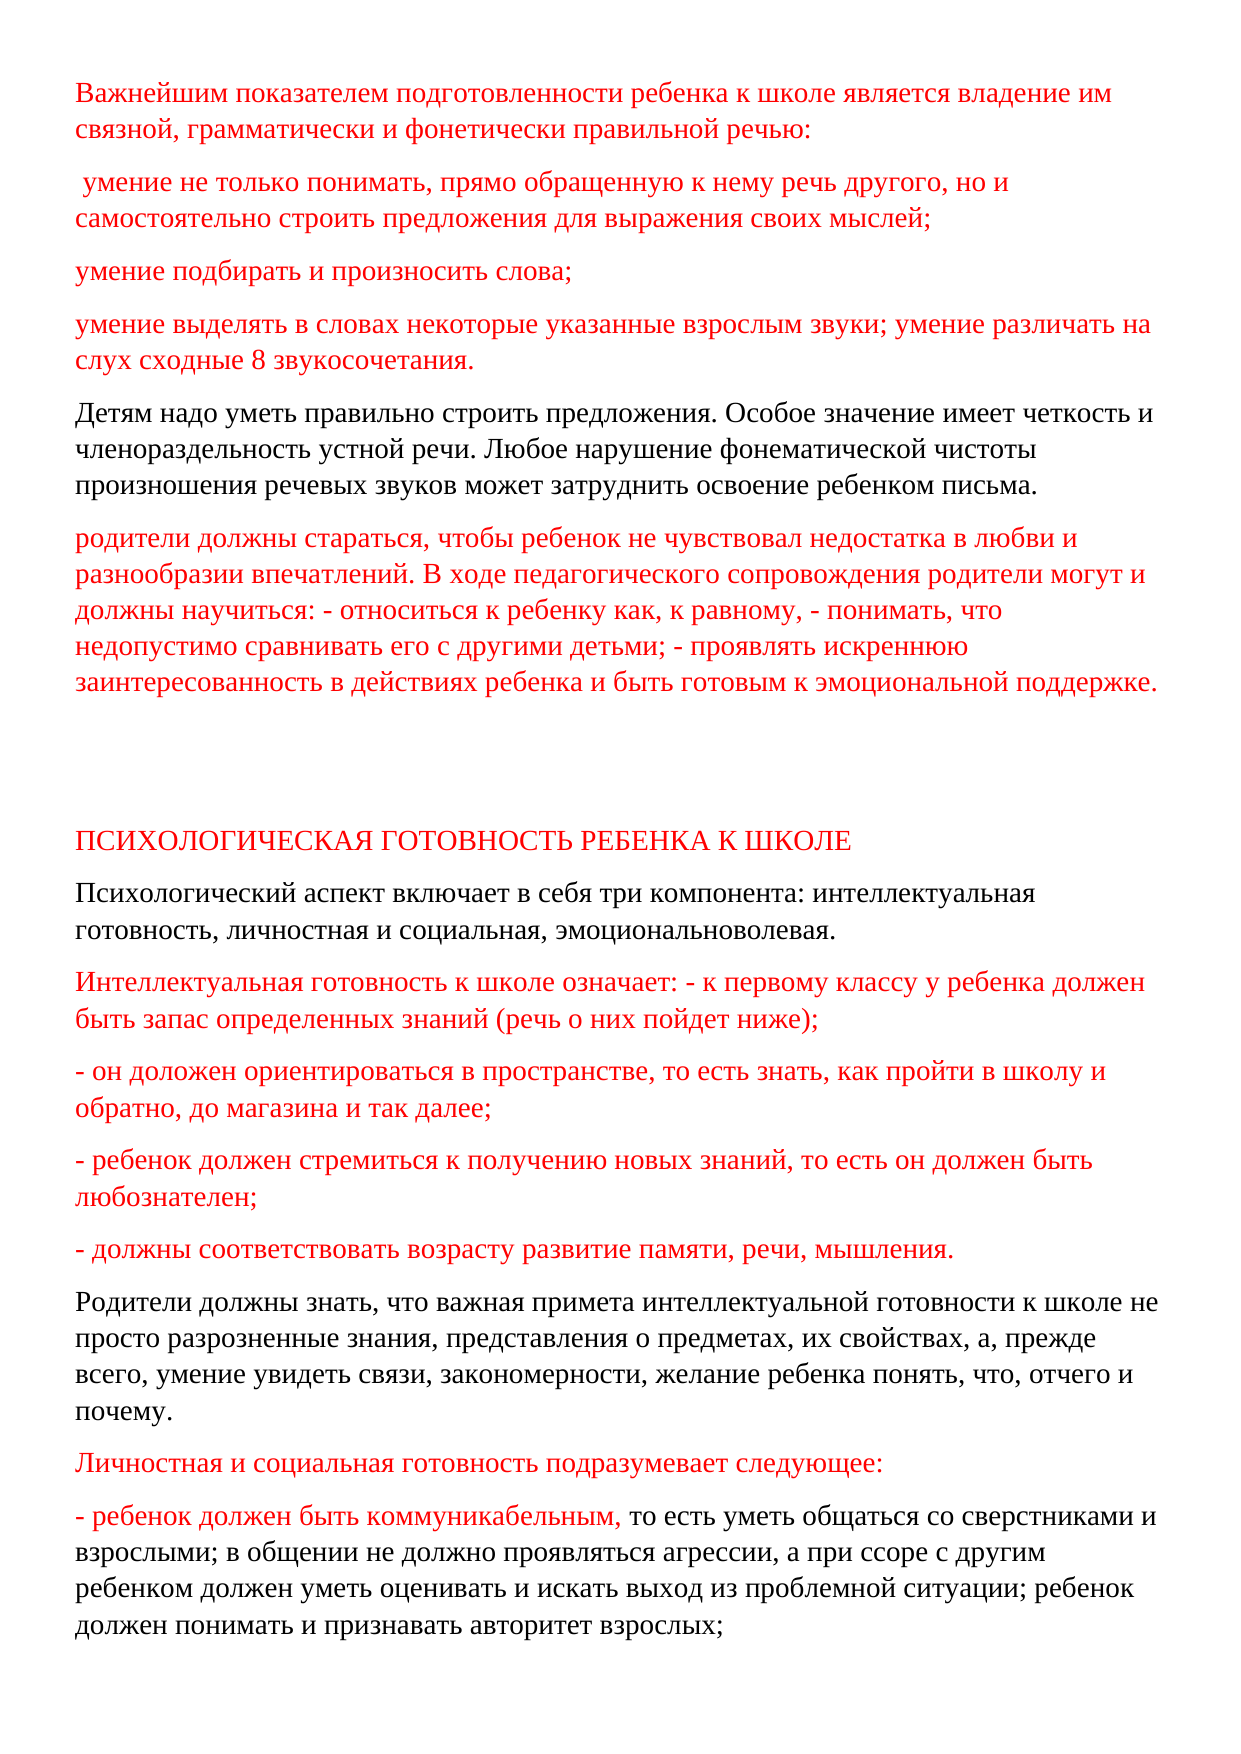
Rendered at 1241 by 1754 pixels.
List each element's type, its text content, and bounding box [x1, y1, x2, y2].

text - ребенок должен стремиться к получению новых знаний, то есть он должен быть любознателен; [75, 1142, 1165, 1212]
text Детям надо уметь правильно строить предложения. Особое значение имеет четкость и членораздельность устной речи. Любое нарушение фонематической чистоты произношения речевых звуков может затруднить освоение ребенком письма. [75, 395, 1165, 501]
text ПСИХОЛОГИЧЕСКАЯ ГОТОВНОСТЬ РЕБЕНКА К ШКОЛЕ [75, 823, 1165, 856]
text - ребенок должен быть коммуникабельным, то есть уметь общаться со сверстниками и взрослыми; в общении не должно проявляться агрессии, а при ссоре с другим ребенком должен уметь оценивать и искать выход из проблемной ситуации; ребенок должен понимать и признавать авторитет взрослых; [75, 1498, 1165, 1640]
text умение выделять в словах некоторые указанные взрослым звуки; умение различать на слух сходные 8 звукосочетания. [75, 306, 1165, 375]
text умение не только понимать, прямо обращенную к нему речь другого, но и самостоятельно строить предложения для выражения своих мыслей; [75, 164, 1165, 234]
text Интеллектуальная готовность к школе означает: - к первому классу у ребенка должен быть запас определенных знаний (речь о них пойдет ниже); [75, 964, 1165, 1034]
text родители должны стараться, чтобы ребенок не чувствовал недостатка в любви и разнообразии впечатлений. В ходе педагогического сопровождения родители могут и должны научиться: - относиться к ребенку как, к равному, - понимать, что недопустимо сравнивать его с другими детьми; - проявлять искреннюю заинтересованность в действиях ребенка и быть готовым к эмоциональной поддержке. [75, 520, 1165, 698]
text умение подбирать и произносить слова; [75, 253, 1165, 286]
text - он доложен ориентироваться в пространстве, то есть знать, как пройти в школу и обратно, до магазина и так далее; [75, 1053, 1165, 1123]
text Психологический аспект включает в себя три компонента: интеллектуальная готовность, личностная и социальная, эмоциональноволевая. [75, 876, 1165, 945]
text Личностная и социальная готовность подразумевает следующее: [75, 1446, 1165, 1479]
text Родители должны знать, что важная примета интеллектуальной готовности к школе не просто разрозненные знания, представления о предметах, их свойствах, а, прежде всего, умение увидеть связи, закономерности, желание ребенка понять, что, отчего и почему. [75, 1284, 1165, 1426]
text - должны соответствовать возрасту развитие памяти, речи, мышления. [75, 1231, 1165, 1265]
text Важнейшим показателем подготовленности ребенка к школе является владение им связной, грамматически и фонетически правильной речью: [75, 75, 1165, 145]
